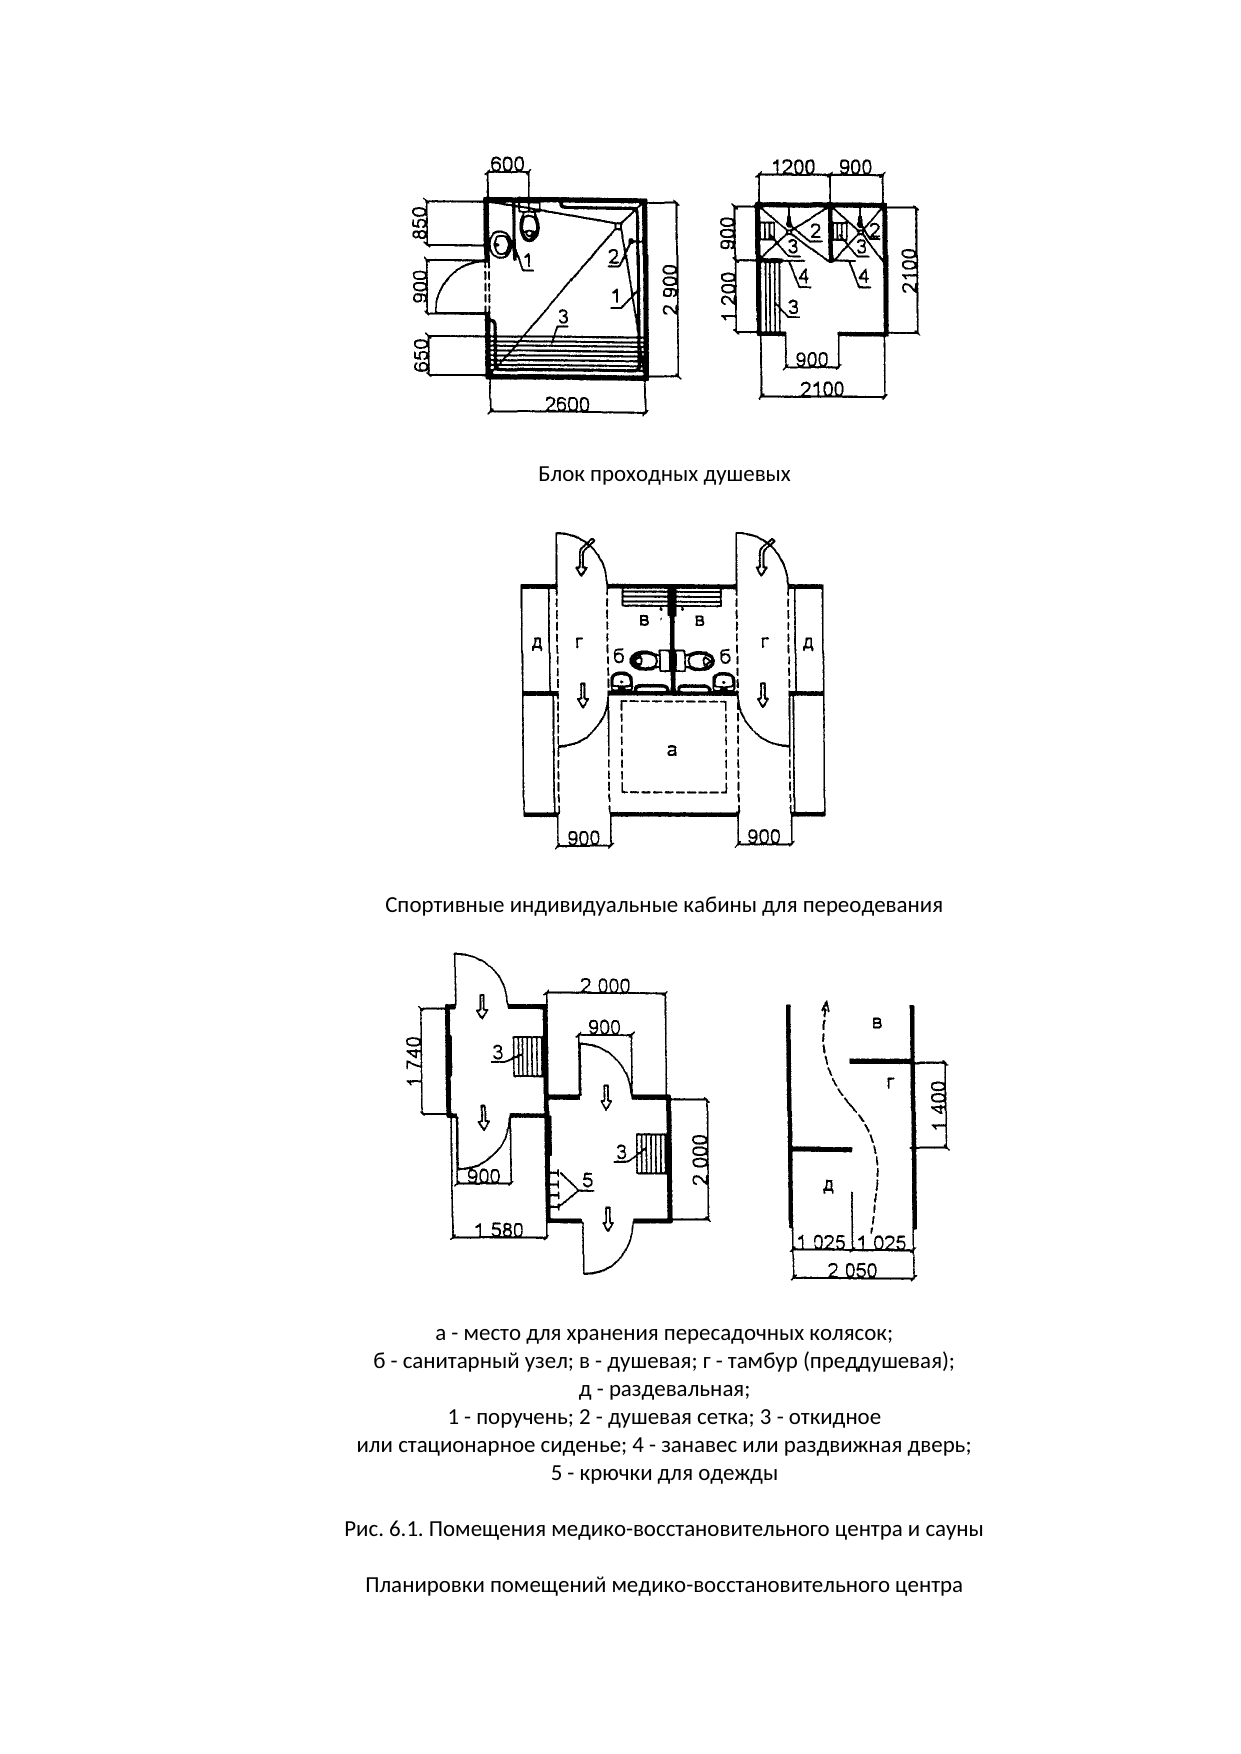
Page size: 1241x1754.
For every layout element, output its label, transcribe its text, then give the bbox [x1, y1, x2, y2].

picture [490, 514, 839, 862]
text б - санитарный узел; в - душевая; г - тамбур (преддушевая); [177, 1346, 1152, 1374]
text 1 - поручень; 2 - душевая сетка; 3 - откидное [177, 1402, 1152, 1430]
picture [387, 118, 941, 431]
text д - раздевальная; [177, 1374, 1152, 1402]
text или стационарное сиденье; 4 - занавес или раздвижная дверь; [177, 1430, 1152, 1458]
text Блок проходных душевых [177, 459, 1152, 487]
text Спортивные индивидуальные кабины для переодевания [177, 890, 1152, 918]
text а - место для хранения пересадочных колясок; [177, 1318, 1152, 1346]
text Планировки помещений медико-восстановительного центра [177, 1570, 1152, 1598]
text Рис. 6.1. Помещения медико-восстановительного центра и сауны [177, 1514, 1152, 1542]
text 5 - крючки для одежды [177, 1458, 1152, 1486]
picture [372, 945, 957, 1290]
